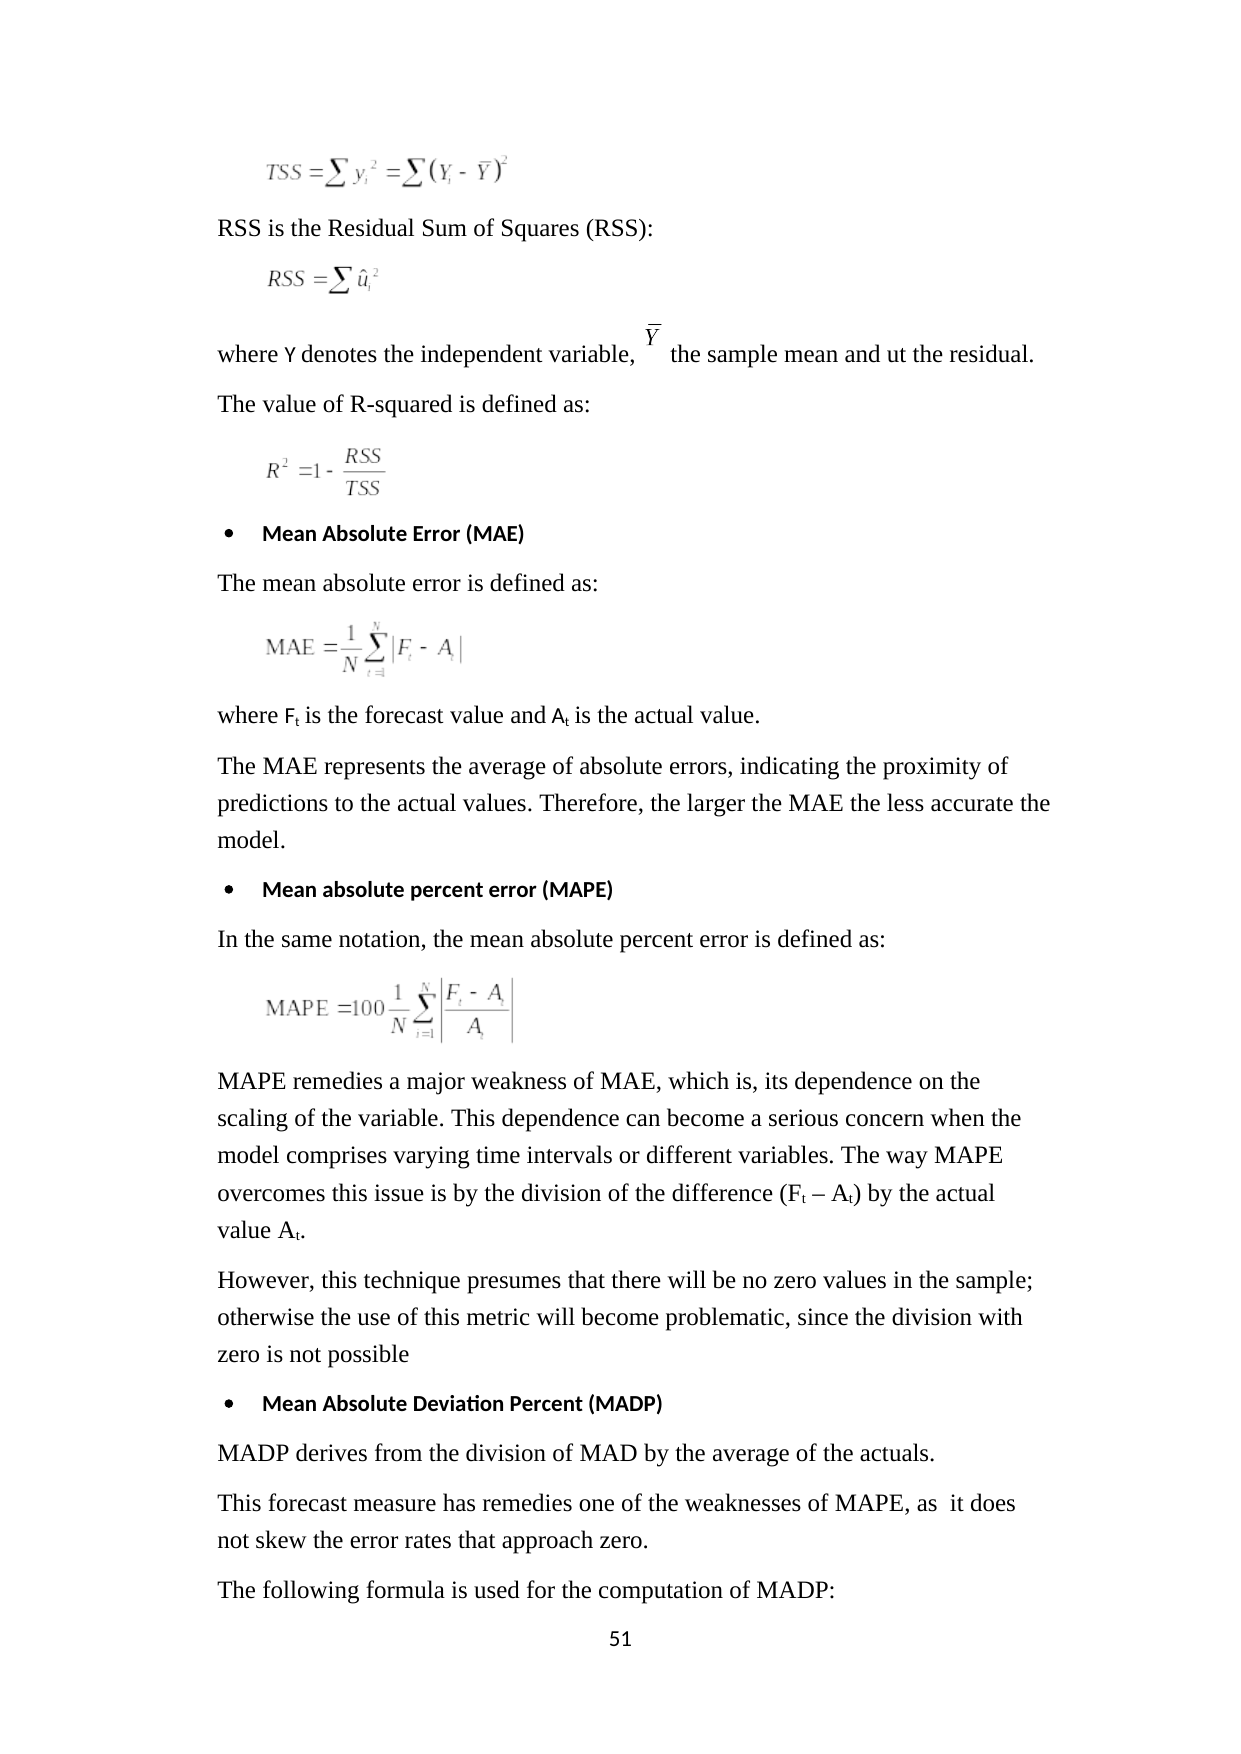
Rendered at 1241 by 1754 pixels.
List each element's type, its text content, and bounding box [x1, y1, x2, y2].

list where Ft is the forecast value and At is the actual value. [217, 701, 1053, 729]
list In the same notation, the mean absolute percent error is defined as: [217, 924, 1053, 953]
list RSS is the Residual Sum of Squares (RSS): [217, 213, 1053, 241]
list where Y denotes the independent variable, the sample mean and ut the residual. [217, 319, 1053, 368]
list Mean Absolute Deviation Percent (MADP) [225, 1389, 1053, 1417]
list Mean Absolute Error (MAE) [225, 519, 1053, 547]
list However, this technique presumes that there will be no zero values in the sample; otherwise the use of this metric will become problematic, since the division with zero is not possible [217, 1265, 1053, 1368]
list MAPE remedies a major weakness of MAE, which is, its dependence on the scaling of the variable. This dependence can become a serious concern when the model comprises varying time intervals or different variables. The way MAPE overcomes this issue is by the division of the difference (Ft – At) by the actual value At. [217, 1066, 1053, 1244]
list MADP derives from the division of MAD by the average of the actuals. [217, 1438, 1053, 1467]
list Mean absolute percent error (MAPE) [225, 875, 1053, 903]
list The mean absolute error is defined as: [217, 568, 1053, 597]
list This forecast measure has remedies one of the weaknesses of MAPE, as it does not skew the error rates that approach zero. [217, 1488, 1053, 1554]
list The value of R-squared is defined as: [217, 389, 1053, 418]
list The MAE represents the average of absolute errors, indicating the proximity of predictions to the actual values. Therefore, the larger the MAE the less accurate the model. [217, 751, 1053, 854]
list The following formula is used for the computation of MADP: [217, 1575, 1053, 1604]
